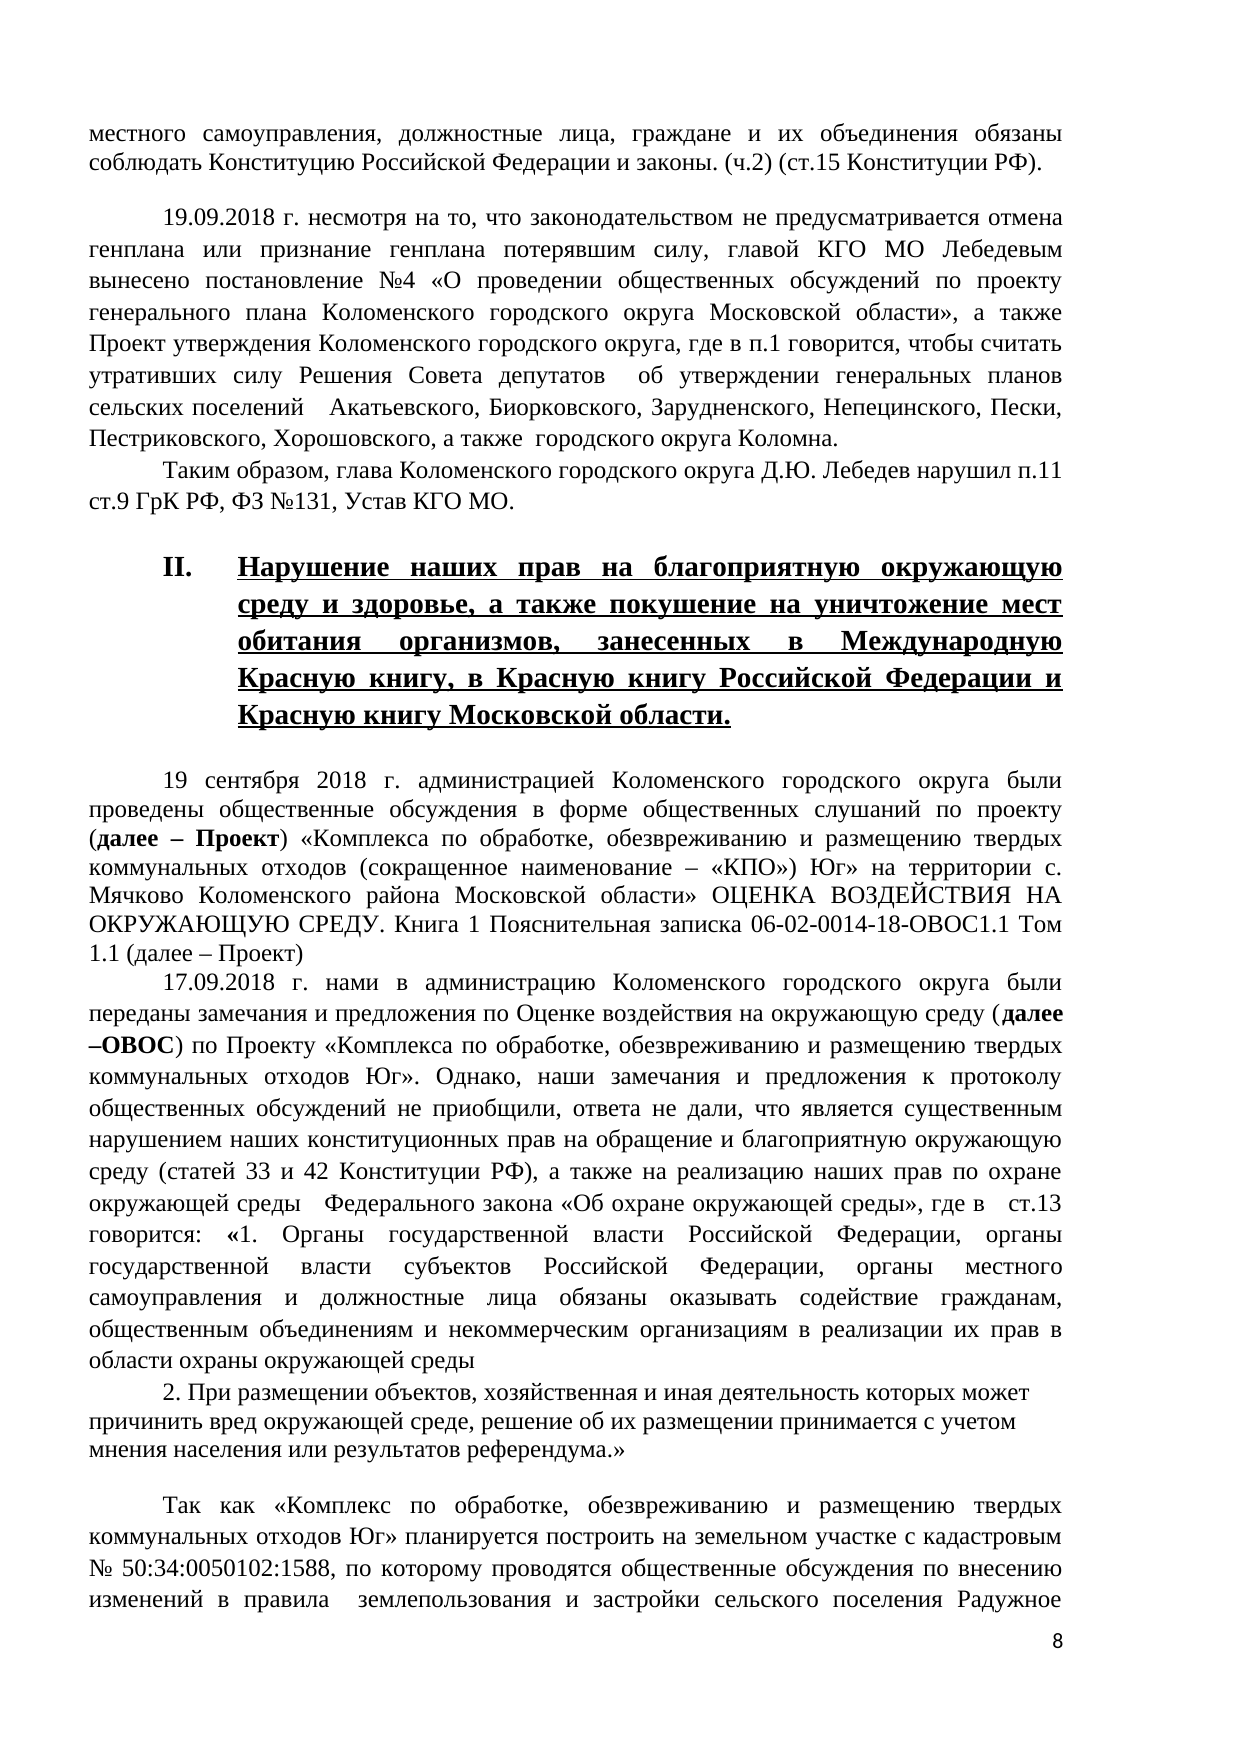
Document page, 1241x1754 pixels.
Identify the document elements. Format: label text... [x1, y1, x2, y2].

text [88, 118, 1063, 176]
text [88, 1490, 1063, 1613]
text 19 сентября 2018 г. администрацией Коломенского городского округа были проведены общественные обсуждения в форме общественных слушаний по проекту (далее – Проект) «Комплекса по обработке, обезвреживанию и размещению твердых коммунальных отходов (сокращенное наименование – «КПО») Юг» на территории с. Мячково Коломенского района Московской области» ОЦЕНКА ВОЗДЕЙСТВИЯ НА ОКРУЖАЮЩУЮ СРЕДУ. Книга 1 Пояснительная записка 06-02-0014-18-ОВОС1.1 Том 1.1 (далее – Проект) [88, 765, 1063, 967]
text 19.09.2018 г. несмотря на то, что законодательством не предусматривается отмена генплана или признание генплана потерявшим силу, главой КГО МО Лебедевым вынесено постановление №4 «О проведении общественных обсуждений по проекту генерального плана Коломенского городского округа Московской области», а также Проект утверждения Коломенского городского округа, где в п.1 говорится, чтобы считать утративших силу Решения Совета депутатов об утверждении генеральных планов сельских поселений Акатьевского, Биорковского, Зарудненского, Непецинского, Пески, Пестриковского, Хорошовского, а также городского округа Коломна. [88, 202, 1063, 452]
text 2. При размещении объектов, хозяйственная и иная деятельность которых может причинить вред окружающей среде, решение об их размещении принимается с учетом мнения населения или результатов референдума.» [88, 1377, 1063, 1490]
list Нарушение наших прав на благоприятную окружающую среду и здоровье, а также покушение на уничтожение мест обитания организмов, занесенных в Международную Красную книгу, в Красную книгу Российской Федерации и Красную книгу Московской области. [162, 549, 1063, 731]
text 17.09.2018 г. нами в администрацию Коломенского городского округа были переданы замечания и предложения по Оценке воздействия на окружающую среду (далее –ОВОС) по Проекту «Комплекса по обработке, обезвреживанию и размещению твердых коммунальных отходов Юг». Однако, наши замечания и предложения к протоколу общественных обсуждений не приобщили, ответа не дали, что является существенным нарушением наших конституционных прав на обращение и благоприятную окружающую среду (статей 33 и 42 Конституции РФ), а также на реализацию наших прав по охране окружающей среды Федерального закона «Об охране окружающей среды», где в ст.13 говорится: «1. Органы государственной власти Российской Федерации, органы государственной власти субъектов Российской Федерации, органы местного самоуправления и должностные лица обязаны оказывать содействие гражданам, общественным объединениям и некоммерческим организациям в реализации их прав в области охраны окружающей среды [88, 967, 1063, 1374]
text Таким образом, глава Коломенского городского округа Д.Ю. Лебедев нарушил п.11 ст.9 ГрК РФ, ФЗ №131, Устав КГО МО. [88, 455, 1063, 515]
